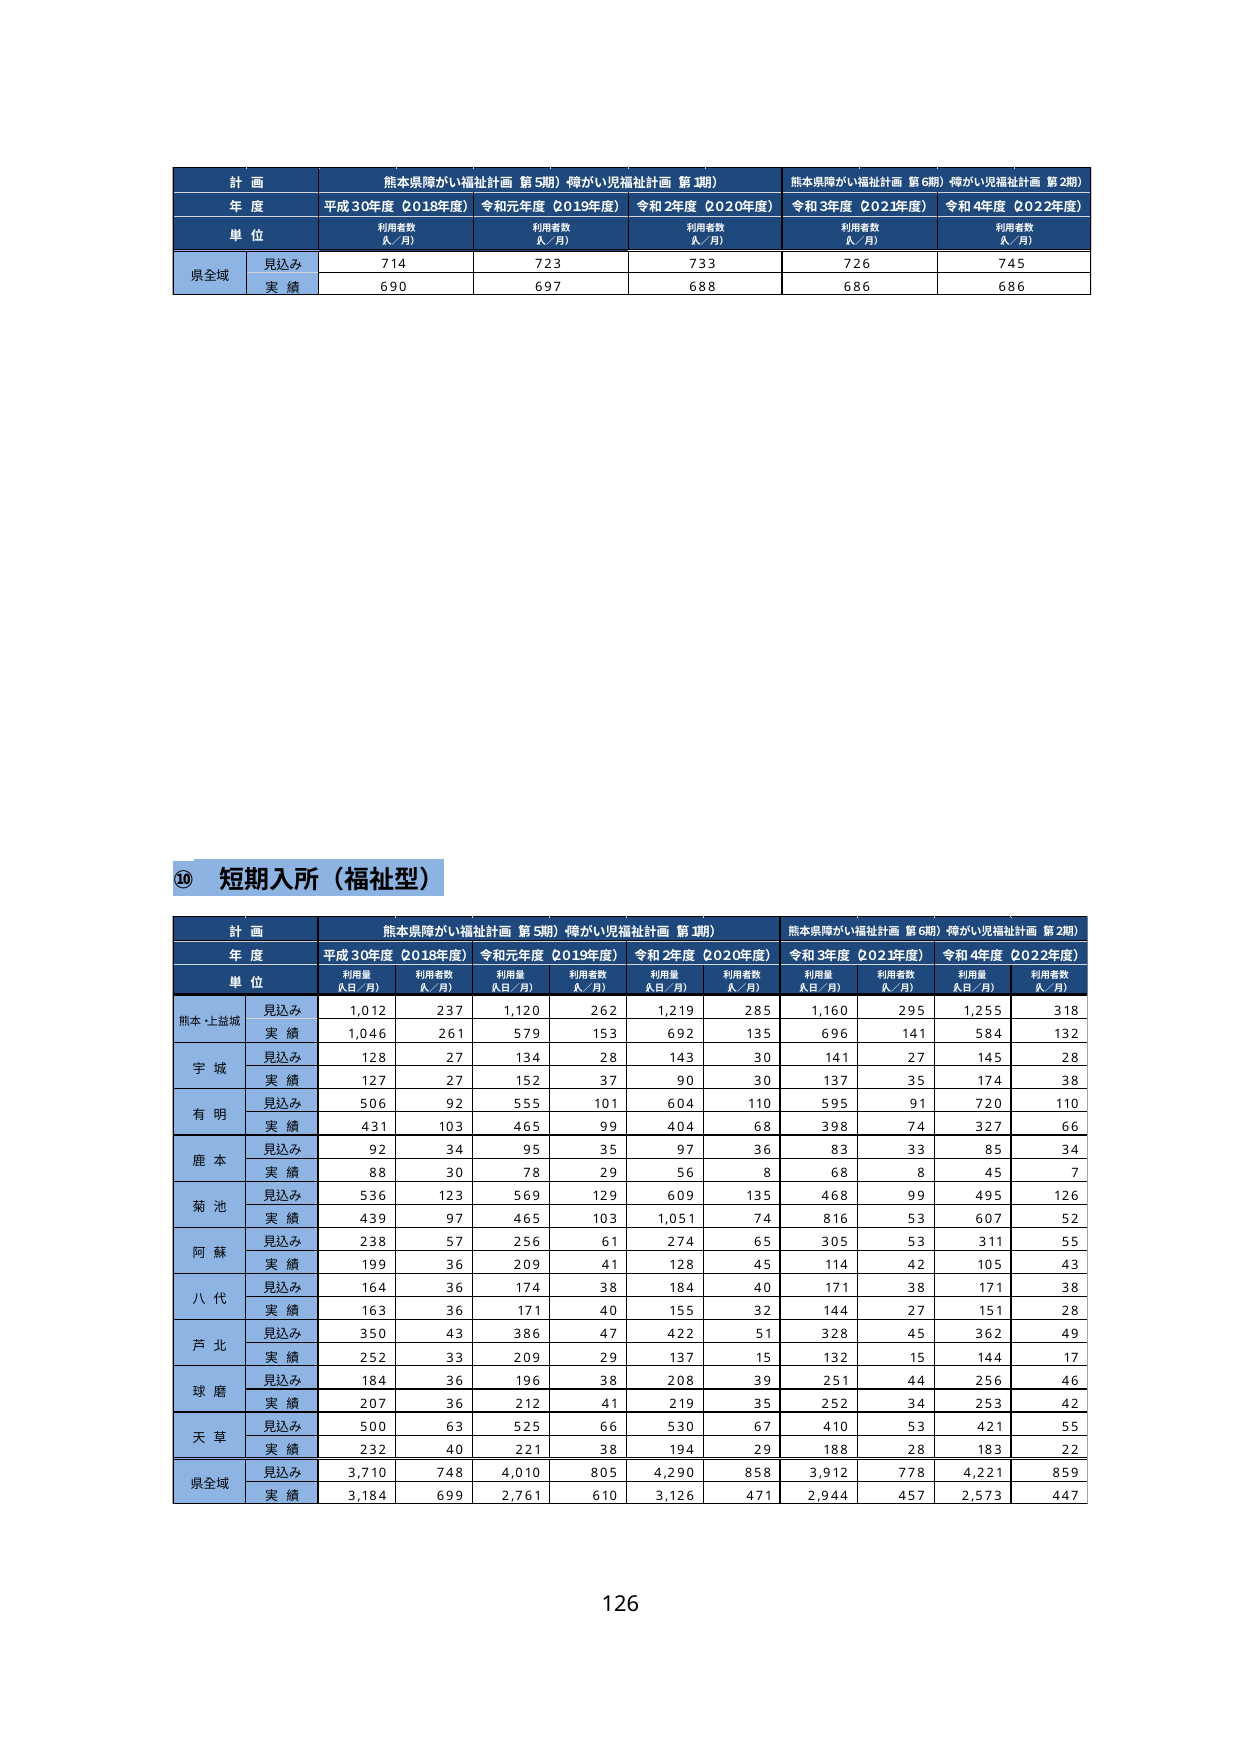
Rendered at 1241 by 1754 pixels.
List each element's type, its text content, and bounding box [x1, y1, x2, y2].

text ⑩ 短期入所（福祉型） [148, 857, 1092, 898]
